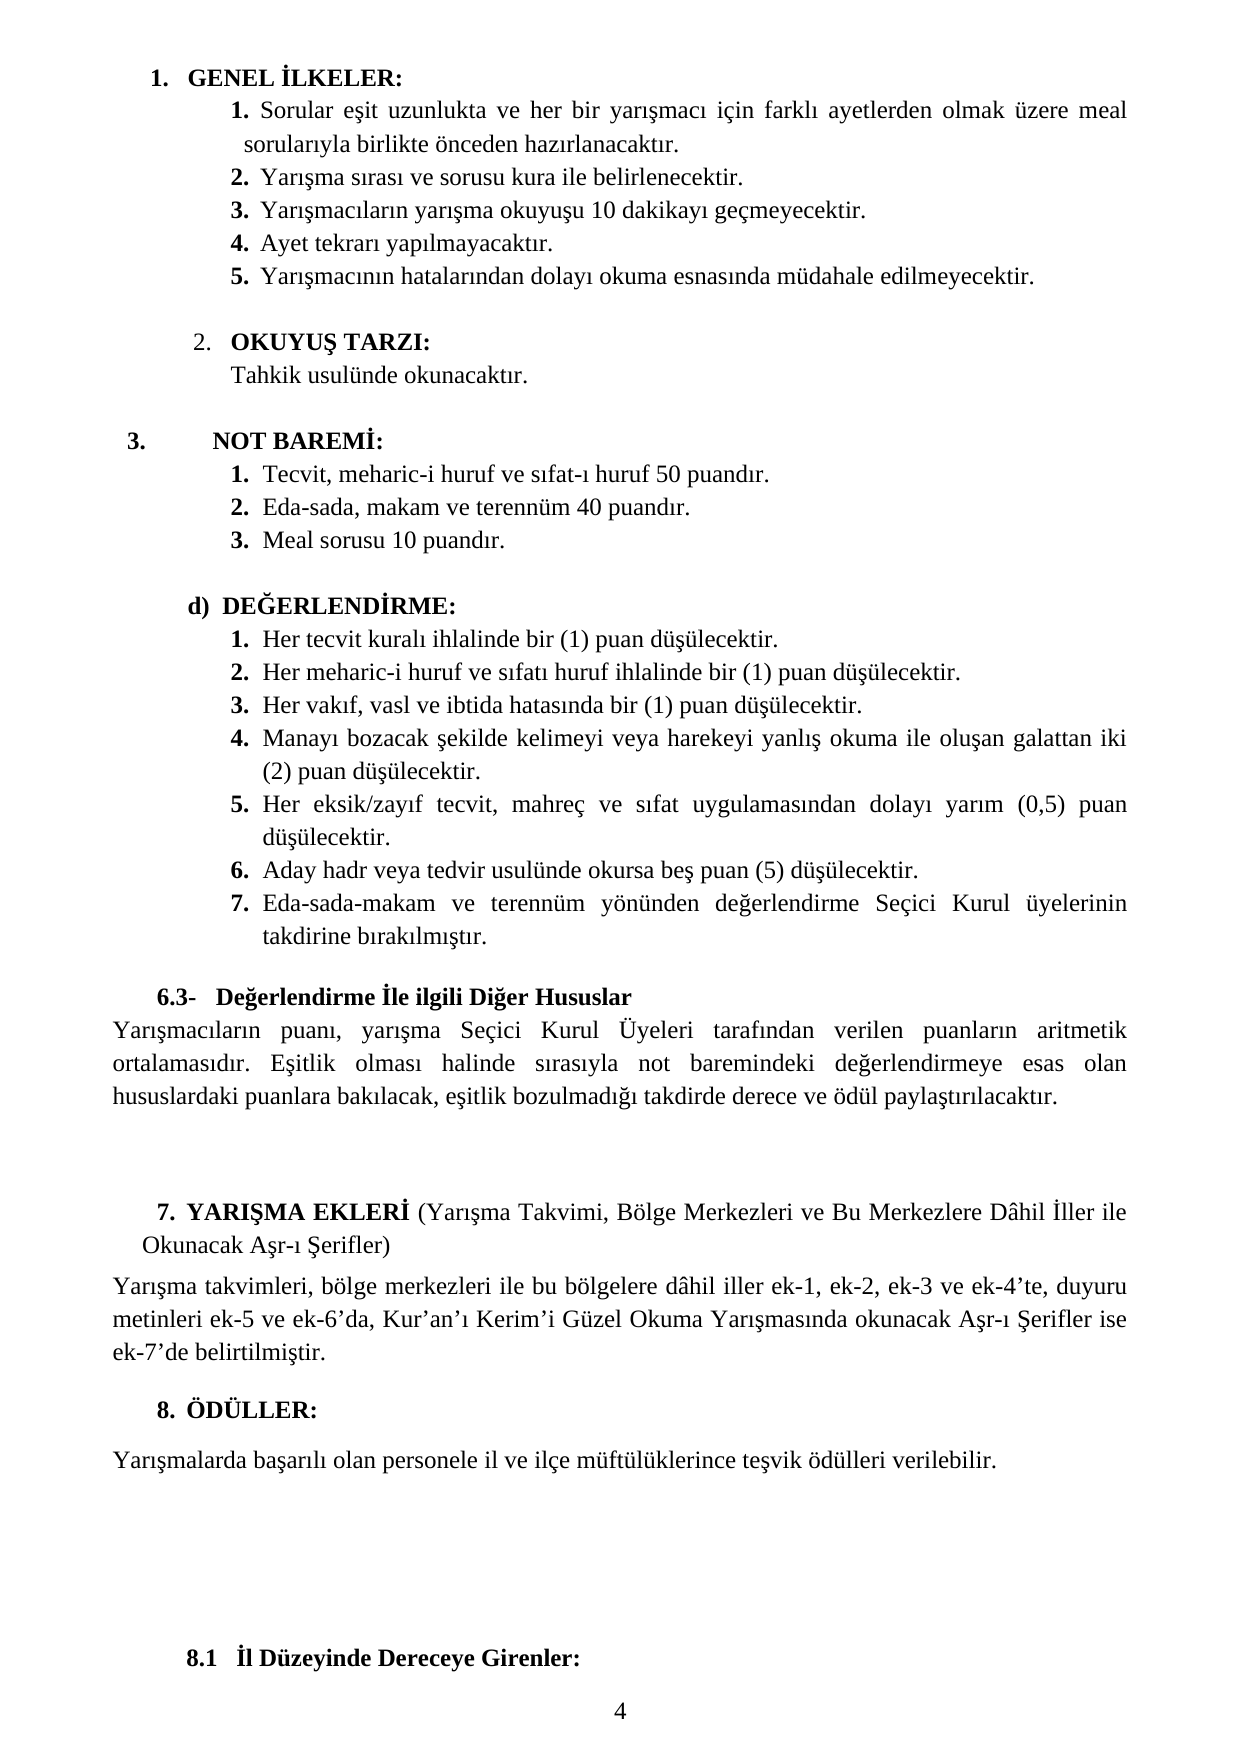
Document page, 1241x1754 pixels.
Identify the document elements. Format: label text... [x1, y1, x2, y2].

list Sorular eşit uzunlukta ve her bir yarışmacı için farklı ayetlerden olmak üzere meal sorularıyla birlikte önceden hazırlanacaktır. [230, 96, 1128, 157]
list Tecvit, meharic-i huruf ve sıfat-ı huruf 50 puandır. [230, 459, 1128, 488]
text Yarışmalarda başarılı olan personele il ve ilçe müftülüklerince teşvik ödülleri verilebilir. [112, 1445, 1128, 1473]
list Manayı bozacak şekilde kelimeyi veya harekeyi yanlış okuma ile oluşan galattan iki (2) puan düşülecektir. [230, 723, 1128, 785]
text Yarışma takvimleri, bölge merkezleri ile bu bölgelere dâhil iller ek-1, ek-2, ek-3 ve ek-4’te, duyuru metinleri ek-5 ve ek-6’da, Kur’an’ı Kerim’i Güzel Okuma Yarışmasında okunacak Aşr-ı Şerifler ise ek-7’de belirtilmiştir. [112, 1271, 1128, 1366]
list OKUYUŞ TARZI: [193, 327, 1128, 356]
list Değerlendirme İle ilgili Diğer Hususlar [157, 982, 1128, 1010]
list Yarışmacıların yarışma okuyuşu 10 dakikayı geçmeyecektir. [230, 195, 1128, 223]
list Aday hadr veya tedvir usulünde okursa beş puan (5) düşülecektir. [230, 855, 1128, 884]
text Tahkik usulünde okunacaktır. [230, 360, 1128, 388]
list YARIŞMA EKLERİ (Yarışma Takvimi, Bölge Merkezleri ve Bu Merkezlere Dâhil İller ile Okunacak Aşr-ı Şerifler) [142, 1197, 1128, 1258]
list Yarışma sırası ve sorusu kura ile belirlenecektir. [230, 162, 1128, 190]
list ÖDÜLLER: [142, 1395, 1128, 1424]
list Eda-sada, makam ve terennüm 40 puandır. [230, 492, 1128, 521]
list Eda-sada-makam ve terennüm yönünden değerlendirme Seçici Kurul üyelerinin takdirine bırakılmıştır. [230, 888, 1128, 950]
text d) DEĞERLENDİRME: [187, 591, 1128, 620]
list Her meharic-i huruf ve sıfatı huruf ihlalinde bir (1) puan düşülecektir. [230, 657, 1128, 686]
list Her tecvit kuralı ihlalinde bir (1) puan düşülecektir. [230, 624, 1128, 653]
list Her vakıf, vasl ve ibtida hatasında bir (1) puan düşülecektir. [230, 690, 1128, 719]
list NOT BAREMİ: [127, 426, 1128, 454]
text 8.1 İl Düzeyinde Dereceye Girenler: [112, 1643, 1128, 1672]
list Yarışmacının hatalarından dolayı okuma esnasında müdahale edilmeyecektir. [230, 261, 1128, 289]
list Meal sorusu 10 puandır. [230, 525, 1128, 554]
list GENEL İLKELER: [150, 63, 1128, 91]
list Ayet tekrarı yapılmayacaktır. [230, 228, 1128, 256]
list Her eksik/zayıf tecvit, mahreç ve sıfat uygulamasından dolayı yarım (0,5) puan düşülecektir. [230, 789, 1128, 851]
text Yarışmacıların puanı, yarışma Seçici Kurul Üyeleri tarafından verilen puanların aritmetik ortalamasıdır. Eşitlik olması halinde sırasıyla not baremindeki değerlendirmeye esas olan hususlardaki puanlara bakılacak, eşitlik bozulmadığı takdirde derece ve ödül paylaştırılacaktır. [112, 1015, 1128, 1109]
